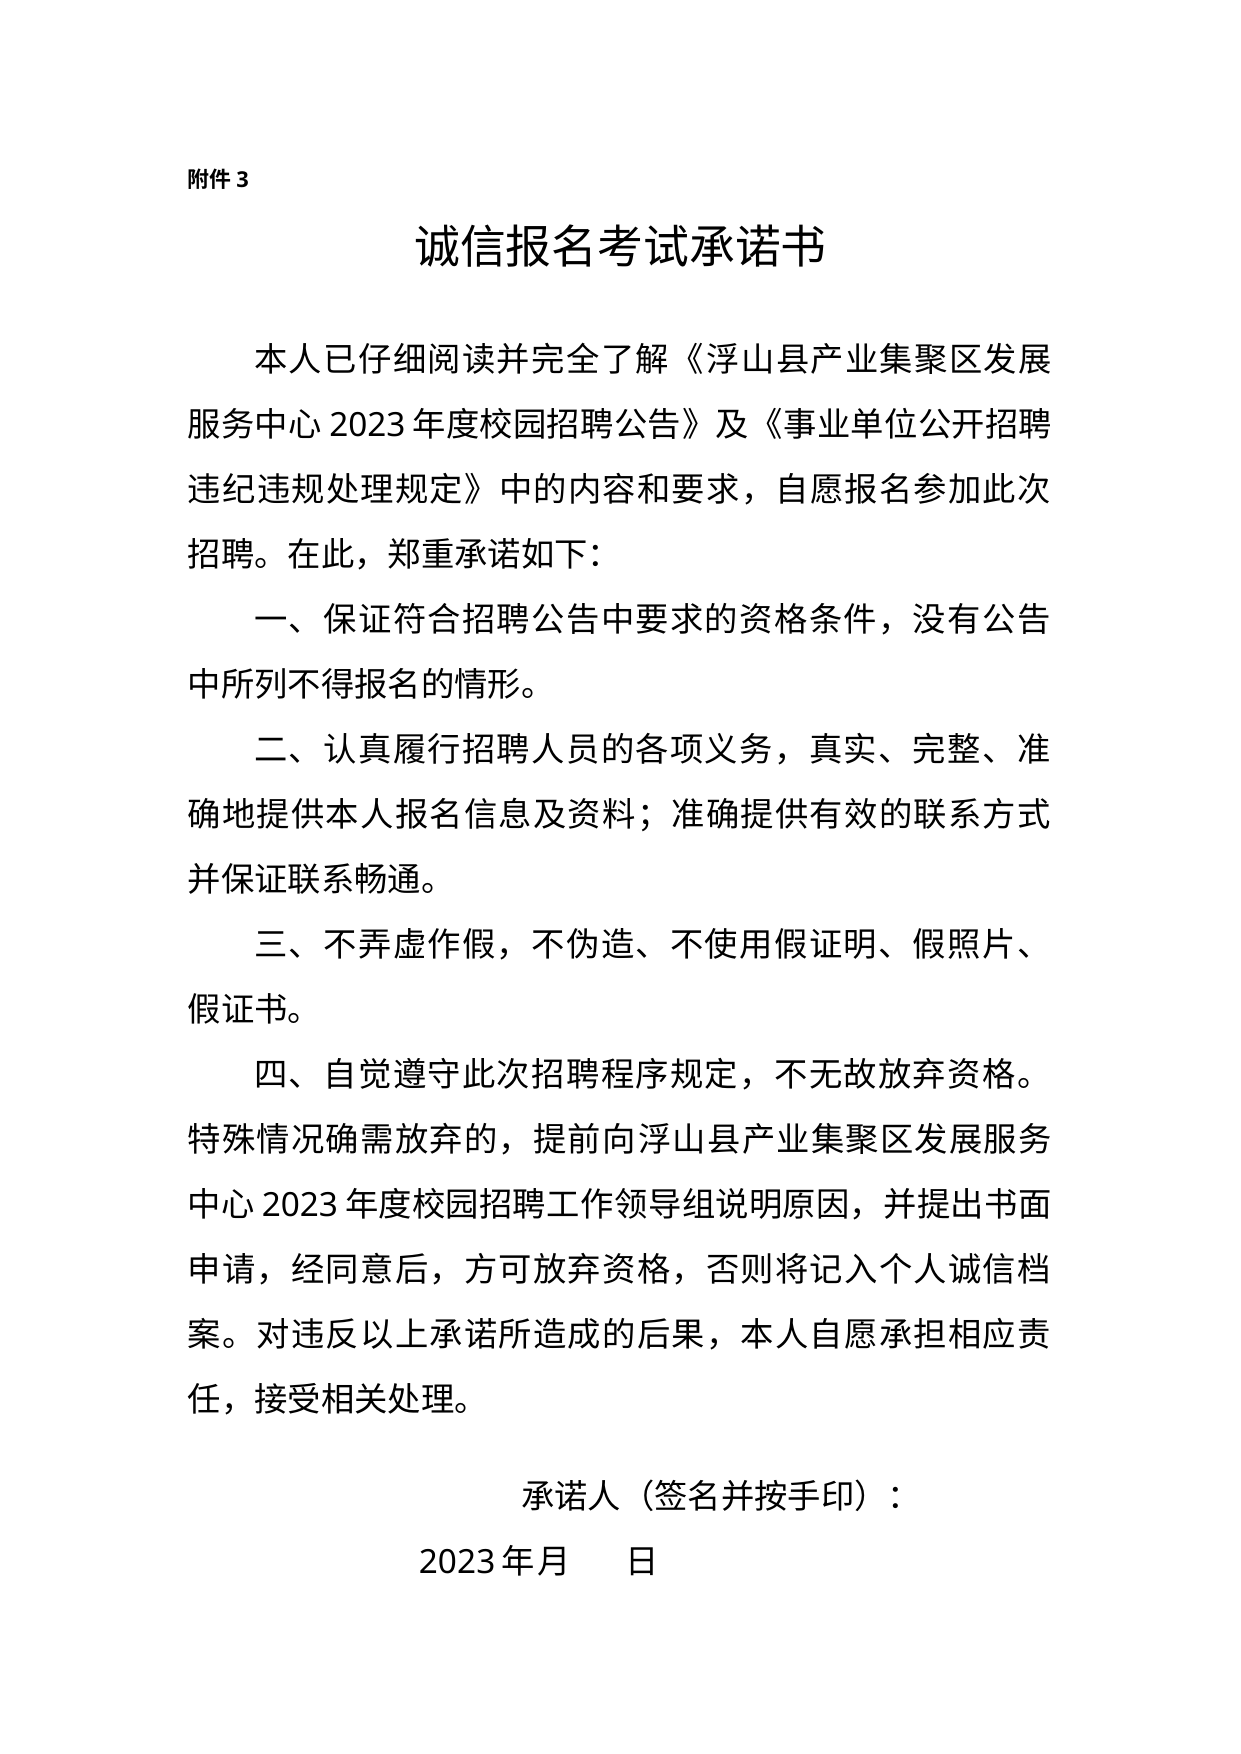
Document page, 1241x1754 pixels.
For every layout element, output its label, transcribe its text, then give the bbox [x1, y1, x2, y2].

text 承诺人（签名并按手印）： [187, 1462, 1053, 1527]
text 附件 3 [187, 162, 1053, 194]
text 二、认真履行招聘人员的各项义务，真实、完整、准确地提供本人报名信息及资料；准确提供有效的联系方式，并保证联系畅通。 [187, 714, 1053, 909]
text 本人已仔细阅读并完全了解《浮山县产业集聚区发展服务中心2023年度校园招聘公告》及《事业单位公开招聘违纪违规处理规定》中的内容和要求，自愿报名参加此次招聘。在此，郑重承诺如下： [187, 324, 1053, 584]
text 一、保证符合招聘公告中要求的资格条件，没有公告中所列不得报名的情形。 [187, 584, 1053, 714]
text 四、自觉遵守此次招聘程序规定，不无故放弃资格。特殊情况确需放弃的，提前向浮山县产业集聚区发展服务中心2023年度校园招聘工作领导组说明原因，并提出书面申请，经同意后，方可放弃资格，否则将记入个人诚信档案。对违反以上承诺所造成的后果，本人自愿承担相应责任，接受相关处理。 [187, 1039, 1053, 1429]
text 三、不弄虚作假，不伪造、不使用假证明、假照片、假证书。 [187, 909, 1053, 1039]
text 2023年 月 日 [187, 1527, 1053, 1592]
text 诚信报名考试承诺书 [187, 194, 1053, 292]
